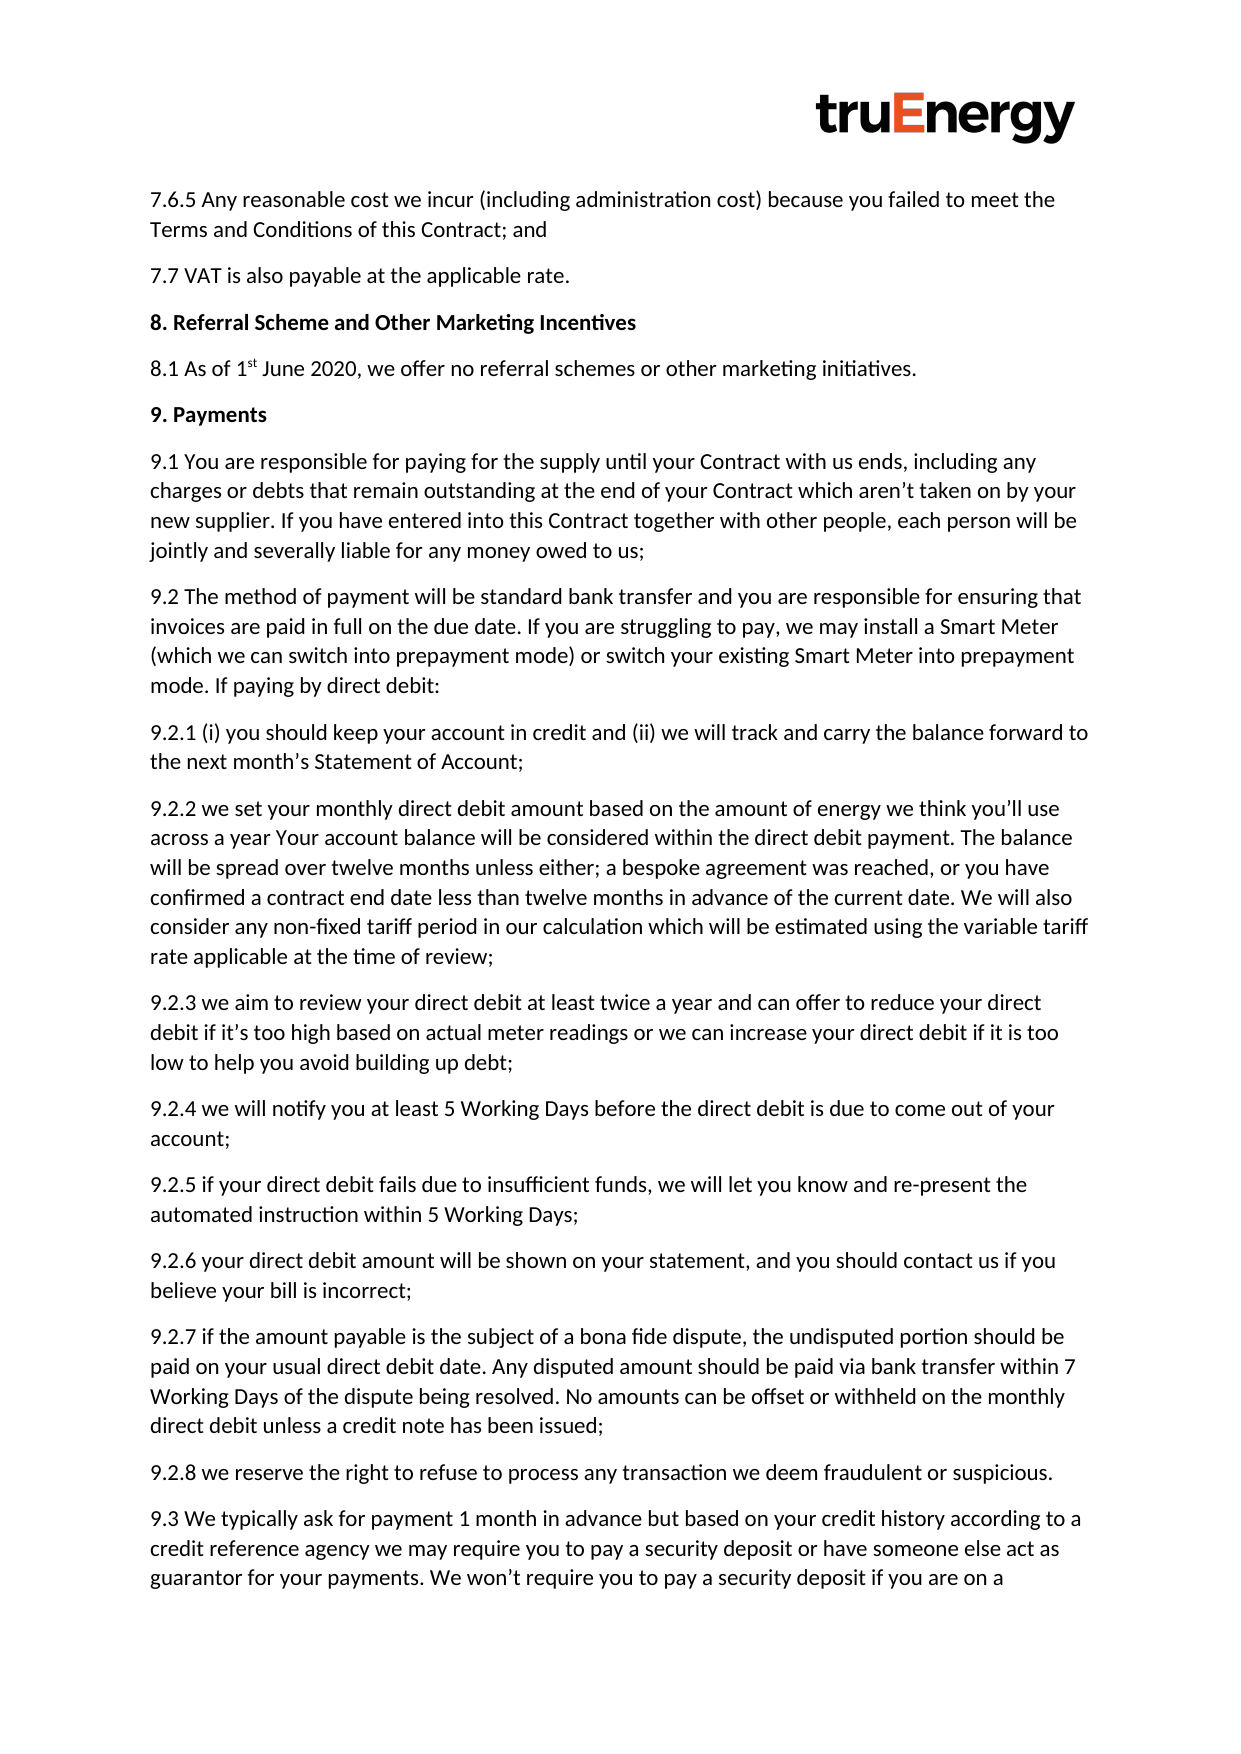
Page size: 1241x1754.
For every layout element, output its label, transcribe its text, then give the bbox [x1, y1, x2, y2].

text 9.2.6 your direct debit amount will be shown on your statement, and you should contact us if you believe your bill is incorrect; [150, 1246, 1090, 1304]
text 8.1 As of 1st June 2020, we offer no referral schemes or other marketing initiatives. [150, 354, 1090, 382]
text 9.2.8 we reserve the right to refuse to process any transaction we deem fraudulent or suspicious. [150, 1458, 1090, 1486]
text 7.6.5 Any reasonable cost we incur (including administration cost) because you failed to meet the Terms and Conditions of this Contract; and [150, 185, 1090, 243]
text 8. Referral Scheme and Other Marketing Incentives [150, 308, 1090, 336]
text 9.2.7 if the amount payable is the subject of a bona fide dispute, the undisputed portion should be paid on your usual direct debit date. Any disputed amount should be paid via bank transfer within 7 Working Days of the dispute being resolved. No amounts can be offset or withheld on the monthly direct debit unless a credit note has been issued; [150, 1322, 1090, 1439]
text 7.7 VAT is also payable at the applicable rate. [150, 261, 1090, 289]
text 9.2.5 if your direct debit fails due to insufficient funds, we will let you know and re-present the automated instruction within 5 Working Days; [150, 1170, 1090, 1228]
text 9.1 You are responsible for paying for the supply until your Contract with us ends, including any charges or debts that remain outstanding at the end of your Contract which aren’t taken on by your new supplier. If you have entered into this Contract together with other people, each person will be jointly and severally liable for any money owed to us; [150, 447, 1090, 564]
text 9.2.3 we aim to review your direct debit at least twice a year and can offer to reduce your direct debit if it’s too high based on actual meter readings or we can increase your direct debit if it is too low to help you avoid building up debt; [150, 988, 1090, 1076]
text 9. Payments [150, 401, 1090, 428]
picture [802, 73, 1091, 158]
text 9.2.4 we will notify you at least 5 Working Days before the direct debit is due to come out of your account; [150, 1094, 1090, 1152]
text 9.2.1 (i) you should keep your account in credit and (ii) we will track and carry the balance forward to the next month’s Statement of Account; [150, 718, 1090, 775]
text 9.2.2 we set your monthly direct debit amount based on the amount of energy we think you’ll use across a year Your account balance will be considered within the direct debit payment. The balance will be spread over twelve months unless either; a bespoke agreement was reached, or you have confirmed a contract end date less than twelve months in advance of the current date. We will also consider any non-fixed tariff period in our calculation which will be estimated using the variable tariff rate applicable at the time of review; [150, 794, 1090, 970]
text 9.2 The method of payment will be standard bank transfer and you are responsible for ensuring that invoices are paid in full on the due date. If you are struggling to pay, we may install a Smart Meter (which we can switch into prepayment mode) or switch your existing Smart Meter into prepayment mode. If paying by direct debit: [150, 582, 1090, 699]
